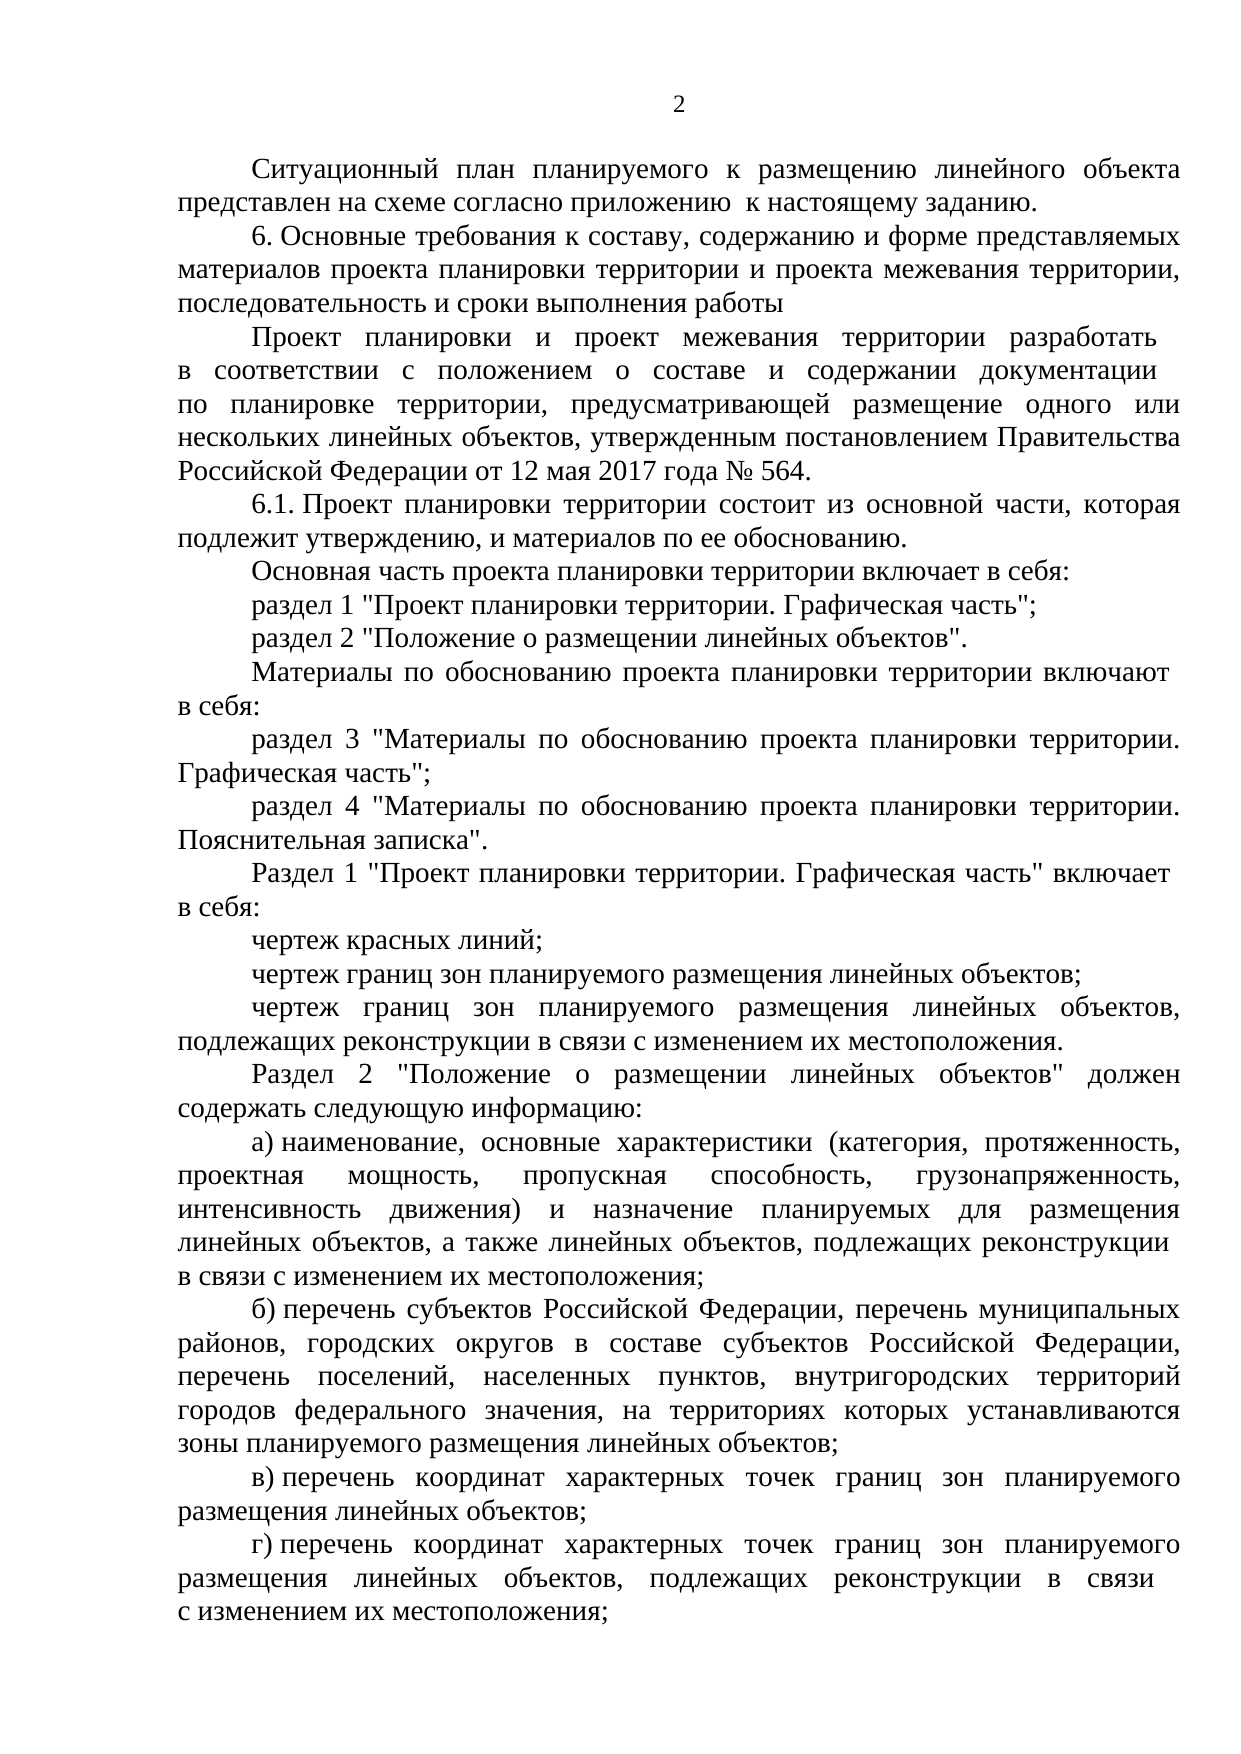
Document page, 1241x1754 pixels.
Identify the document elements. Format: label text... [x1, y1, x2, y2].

text Ситуационный план планируемого к размещению линейного объекта представлен на схеме согласно приложению к настоящему заданию. [177, 151, 1181, 218]
text г) перечень координат характерных точек границ зон планируемого размещения линейных объектов, подлежащих реконструкции в связи с изменением их местоположения; [177, 1526, 1181, 1627]
text Основная часть проекта планировки территории включает в себя: [177, 553, 1181, 587]
text раздел 1 "Проект планировки территории. Графическая часть"; [177, 587, 1181, 621]
text Материалы по обоснованию проекта планировки территории включают в себя: [177, 654, 1181, 721]
text Раздел 1 "Проект планировки территории. Графическая часть" включает в себя: [177, 855, 1181, 922]
text Проект планировки и проект межевания территории разработать в соответствии с положением о составе и содержании документации по планировке территории, предусматривающей размещение одного или нескольких линейных объектов, утвержденным постановлением Правительства Российской Федерации от 12 мая 2017 года № 564. [177, 319, 1181, 486]
text в) перечень координат характерных точек границ зон планируемого размещения линейных объектов; [177, 1459, 1181, 1526]
text раздел 2 "Положение о размещении линейных объектов". [177, 621, 1181, 654]
text Раздел 2 "Положение о размещении линейных объектов" должен содержать следующую информацию: [177, 1057, 1181, 1124]
text 6. Основные требования к составу, содержанию и форме представляемых материалов проекта планировки территории и проекта межевания территории, последовательность и сроки выполнения работы [177, 218, 1181, 319]
text чертеж границ зон планируемого размещения линейных объектов; [177, 956, 1181, 989]
text чертеж границ зон планируемого размещения линейных объектов, подлежащих реконструкции в связи с изменением их местоположения. [177, 989, 1181, 1057]
text а) наименование, основные характеристики (категория, протяженность, проектная мощность, пропускная способность, грузонапряженность, интенсивность движения) и назначение планируемых для размещения линейных объектов, а также линейных объектов, подлежащих реконструкции в связи с изменением их местоположения; [177, 1124, 1181, 1291]
text б) перечень субъектов Российской Федерации, перечень муниципальных районов, городских округов в составе субъектов Российской Федерации, перечень поселений, населенных пунктов, внутригородских территорий городов федерального значения, на территориях которых устанавливаются зоны планируемого размещения линейных объектов; [177, 1291, 1181, 1459]
text раздел 4 "Материалы по обоснованию проекта планировки территории. Пояснительная записка". [177, 788, 1181, 855]
text раздел 3 "Материалы по обоснованию проекта планировки территории. Графическая часть"; [177, 721, 1181, 788]
text чертеж красных линий; [177, 922, 1181, 956]
text 6.1. Проект планировки территории состоит из основной части, которая подлежит утверждению, и материалов по ее обоснованию. [177, 486, 1181, 553]
